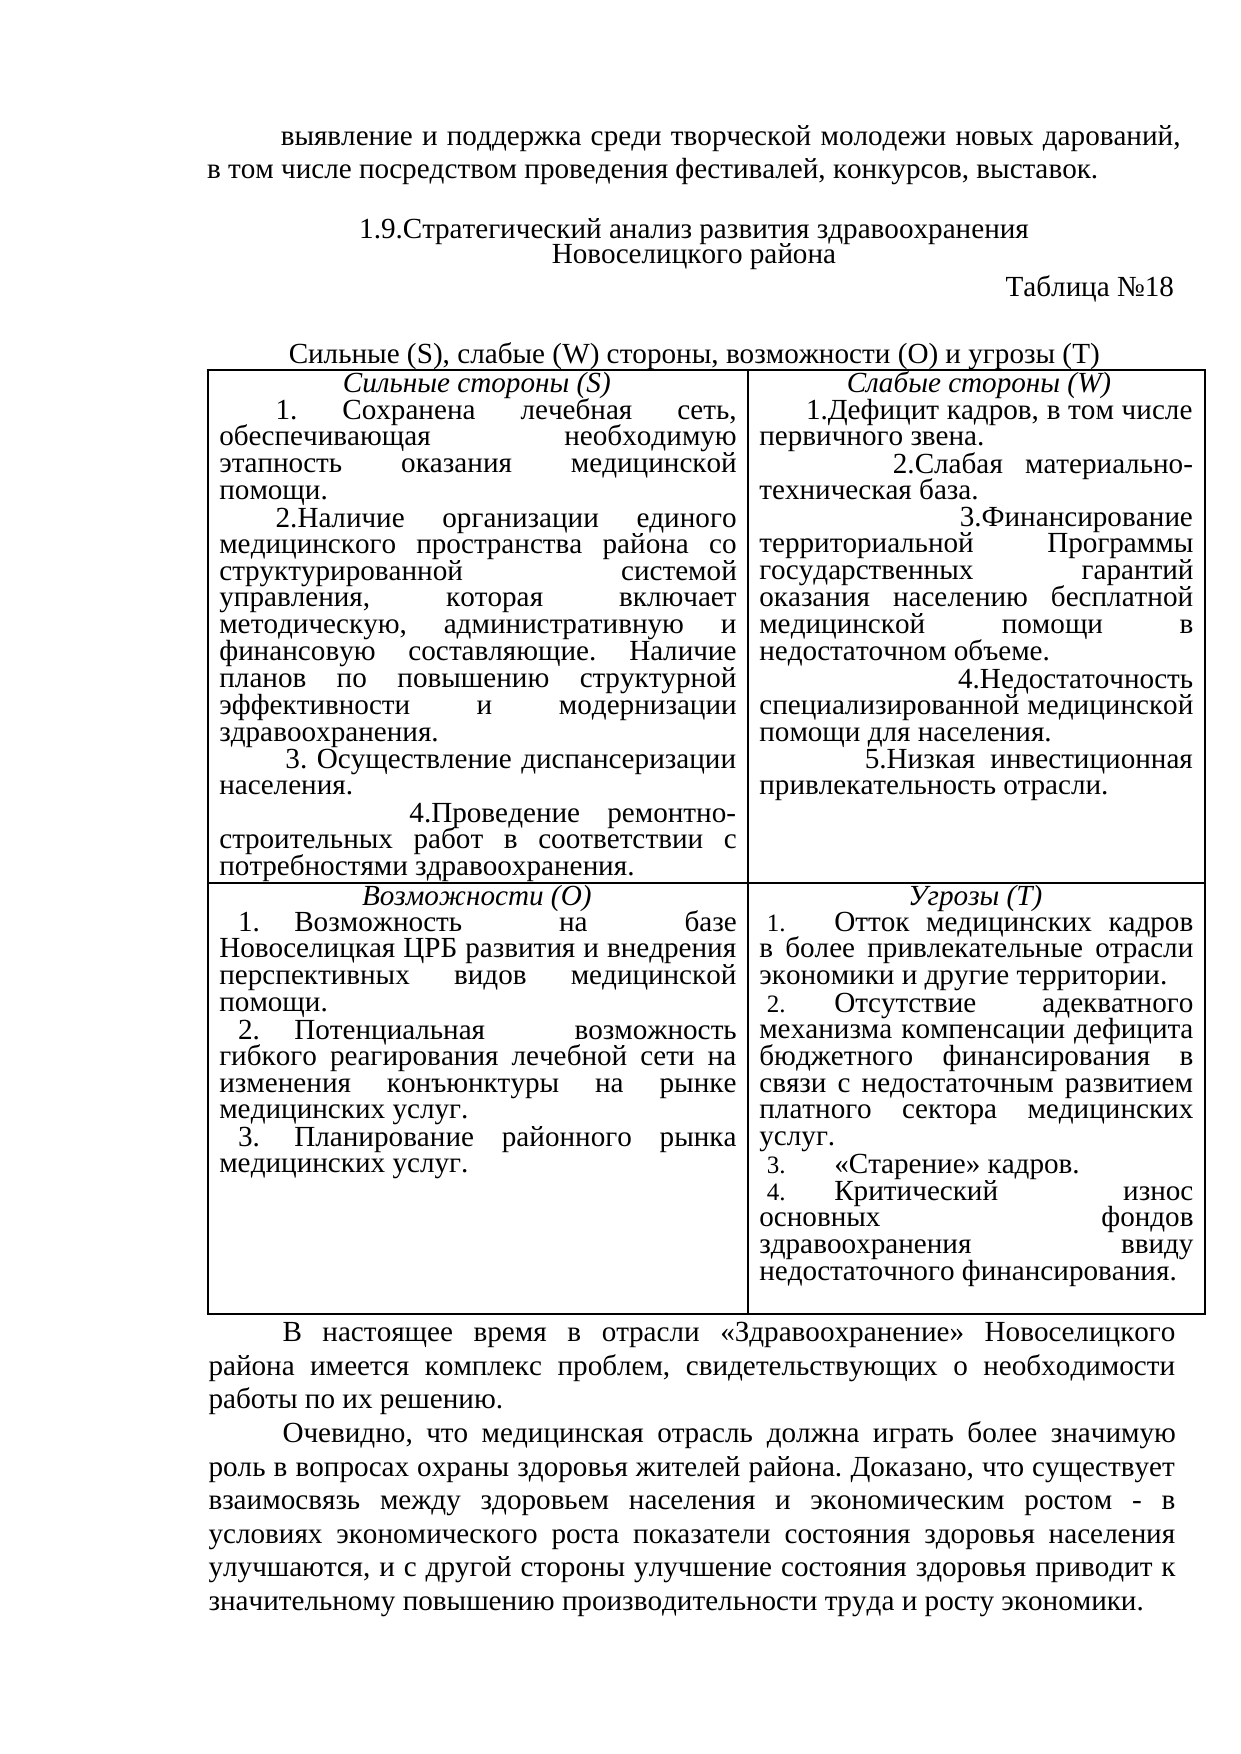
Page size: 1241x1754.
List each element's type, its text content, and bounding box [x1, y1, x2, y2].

text Таблица №18 [207, 269, 1181, 302]
table_header Слабые стороны (W) 1.Дефицит кадров, в том числе первичного звена. 2.Слабая материально-техническая база. 3.Финансирование территориальной Программы государственных гарантий оказания населению бесплатной медицинской помощи в недостаточном объеме. 4.Недостаточность специализированной медицинской помощи для населения. 5.Низкая инвестиционная привлекательность отрасли. [749, 371, 1204, 882]
text Сильные (S), слабые (W) стороны, возможности (O) и угрозы (T) [207, 336, 1181, 369]
text В настоящее время в отрасли «Здравоохранение» Новоселицкого района имеется комплекс проблем, свидетельствующих о необходимости работы по их решению. [208, 1315, 1176, 1416]
text выявление и поддержка среди творческой молодежи новых дарований, в том числе посредством проведения фестивалей, конкурсов, выставок. [207, 118, 1181, 185]
table_header Сильные стороны (S) 1. Сохранена лечебная сеть, обеспечивающая необходимую этапность оказания медицинской помощи. 2.Наличие организации единого медицинского пространства района со структурированной системой управления, которая включает методическую, административную и финансовую составляющие. Наличие планов по повышению структурной эффективности и модернизации здравоохранения. 3. Осуществление диспансеризации населения. 4.Проведение ремонтно-строительных работ в соответствии с потребностями здравоохранения. [209, 371, 747, 882]
text 1.9.Стратегический анализ развития здравоохранения [207, 219, 1181, 244]
table_cell Угрозы (T) Отток медицинских кадров в более привлекательные отрасли экономики и другие территории. Отсутствие адекватного механизма компенсации дефицита бюджетного финансирования в связи с недостаточным развитием платного сектора медицинских услуг. «Старение» кадров. Критический износ основных фондов здравоохранения ввиду недостаточного финансирования. [749, 884, 1204, 1313]
table_cell Возможности (О) Возможность на базе Новоселицкая ЦРБ развития и внедрения перспективных видов медицинской помощи. Потенциальная возможность гибкого реагирования лечебной сети на изменения конъюнктуры на рынке медицинских услуг. Планирование районного рынка медицинских услуг. [209, 884, 747, 1313]
text Новоселицкого района [207, 244, 1181, 269]
text Очевидно, что медицинская отрасль должна играть более значимую роль в вопросах охраны здоровья жителей района. Доказано, что существует взаимосвязь между здоровьем населения и экономическим ростом - в условиях экономического роста показатели состояния здоровья населения улучшаются, и с другой стороны улучшение состояния здоровья приводит к значительному повышению производительности труда и росту экономики. [208, 1416, 1176, 1617]
